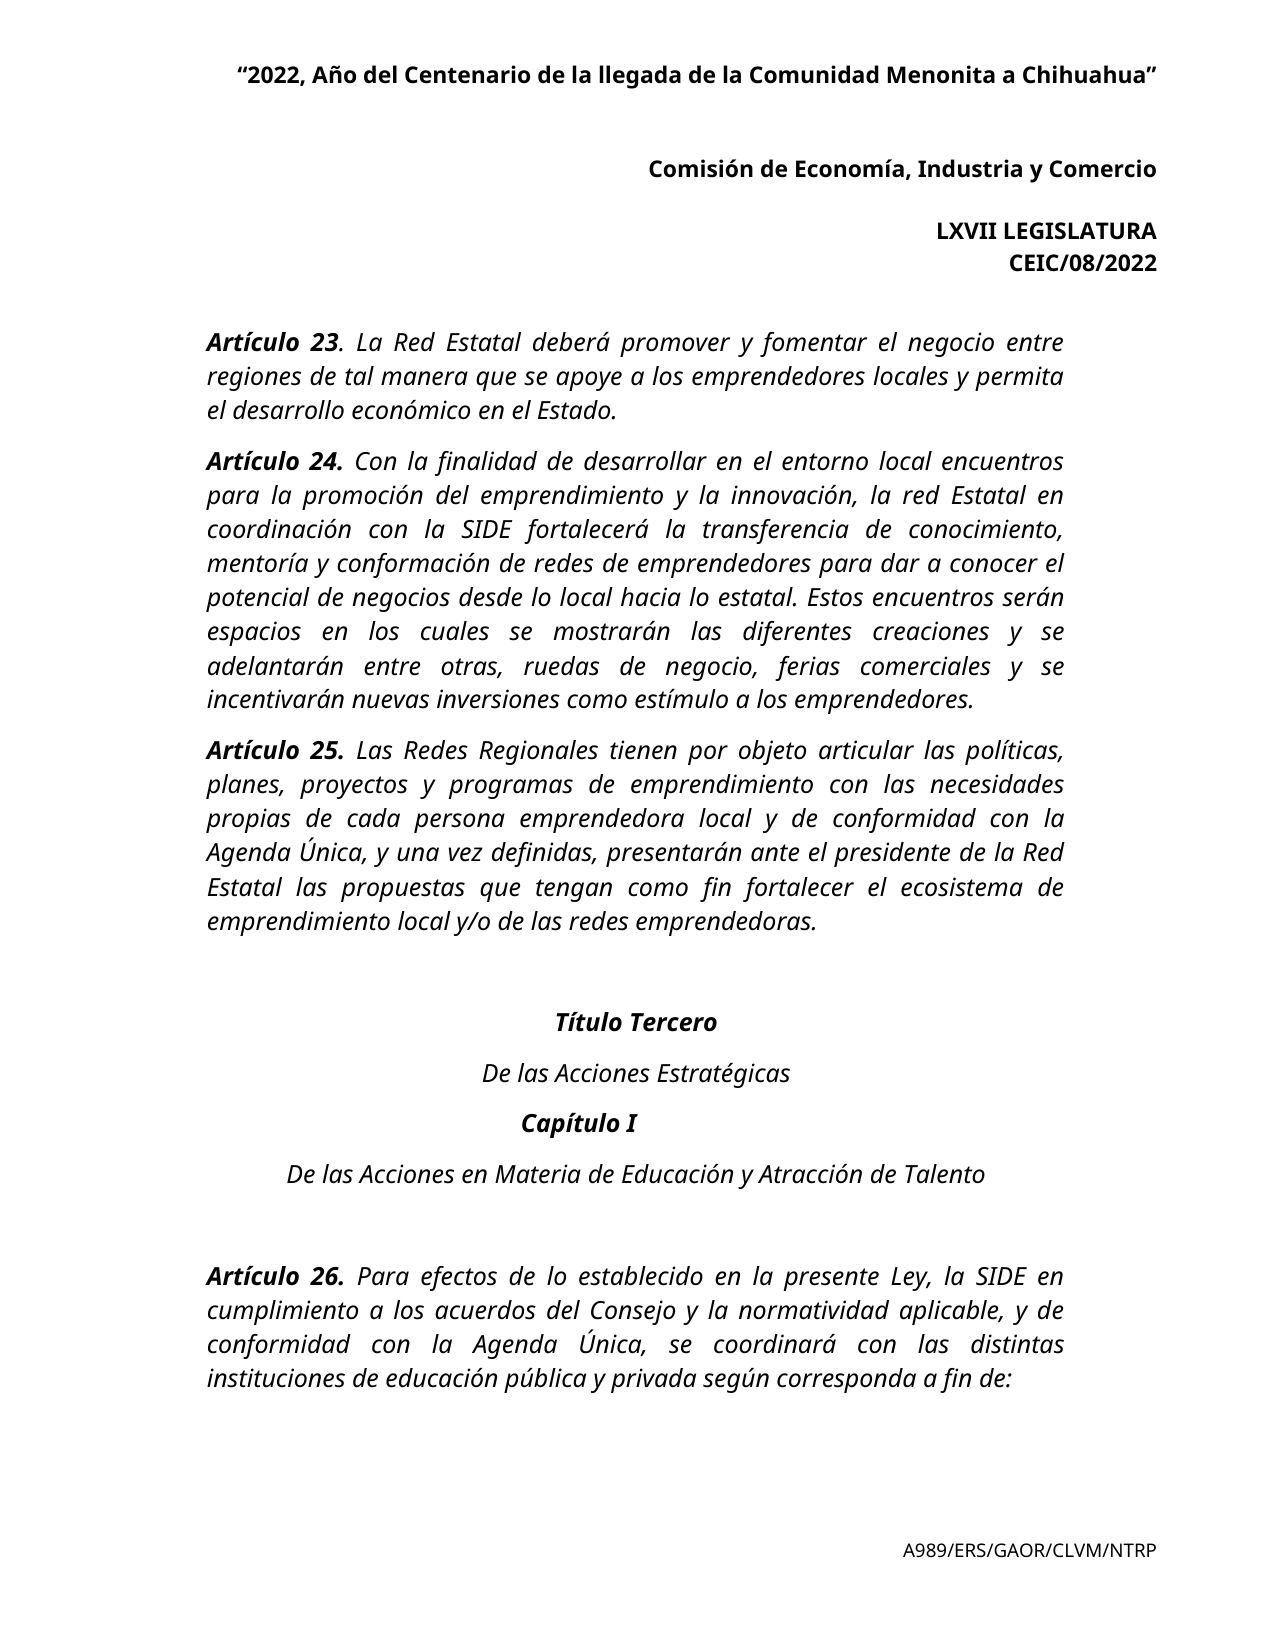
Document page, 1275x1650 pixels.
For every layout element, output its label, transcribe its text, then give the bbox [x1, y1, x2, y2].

text Artículo 25. Las Redes Regionales tienen por objeto articular las políticas, planes, proyectos y programas de emprendimiento con las necesidades propias de cada persona emprendedora local y de conformidad con la Agenda Única, y una vez definidas, presentarán ante el presidente de la Red Estatal las propuestas que tengan como fin fortalecer el ecosistema de emprendimiento local y/o de las redes emprendedoras. [207, 733, 1068, 937]
text Capítulo I [207, 1106, 1068, 1140]
text Artículo 24. Con la finalidad de desarrollar en el entorno local encuentros para la promoción del emprendimiento y la innovación, la red Estatal en coordinación con la SIDE fortalecerá la transferencia de conocimiento, mentoría y conformación de redes de emprendedores para dar a conocer el potencial de negocios desde lo local hacia lo estatal. Estos encuentros serán espacios en los cuales se mostrarán las diferentes creaciones y se adelantarán entre otras, ruedas de negocio, ferias comerciales y se incentivarán nuevas inversiones como estímulo a los emprendedores. [207, 444, 1068, 716]
text Artículo 23. La Red Estatal deberá promover y fomentar el negocio entre regiones de tal manera que se apoye a los emprendedores locales y permita el desarrollo económico en el Estado. [207, 325, 1068, 427]
text Artículo 26. Para efectos de lo establecido en la presente Ley, la SIDE en cumplimiento a los acuerdos del Consejo y la normatividad aplicable, y de conformidad con la Agenda Única, se coordinará con las distintas instituciones de educación pública y privada según corresponda a fin de: [207, 1258, 1068, 1394]
text De las Acciones Estratégicas [207, 1055, 1068, 1089]
text De las Acciones en Materia de Educación y Atracción de Talento [207, 1157, 1068, 1191]
text Título Tercero [207, 1005, 1068, 1039]
